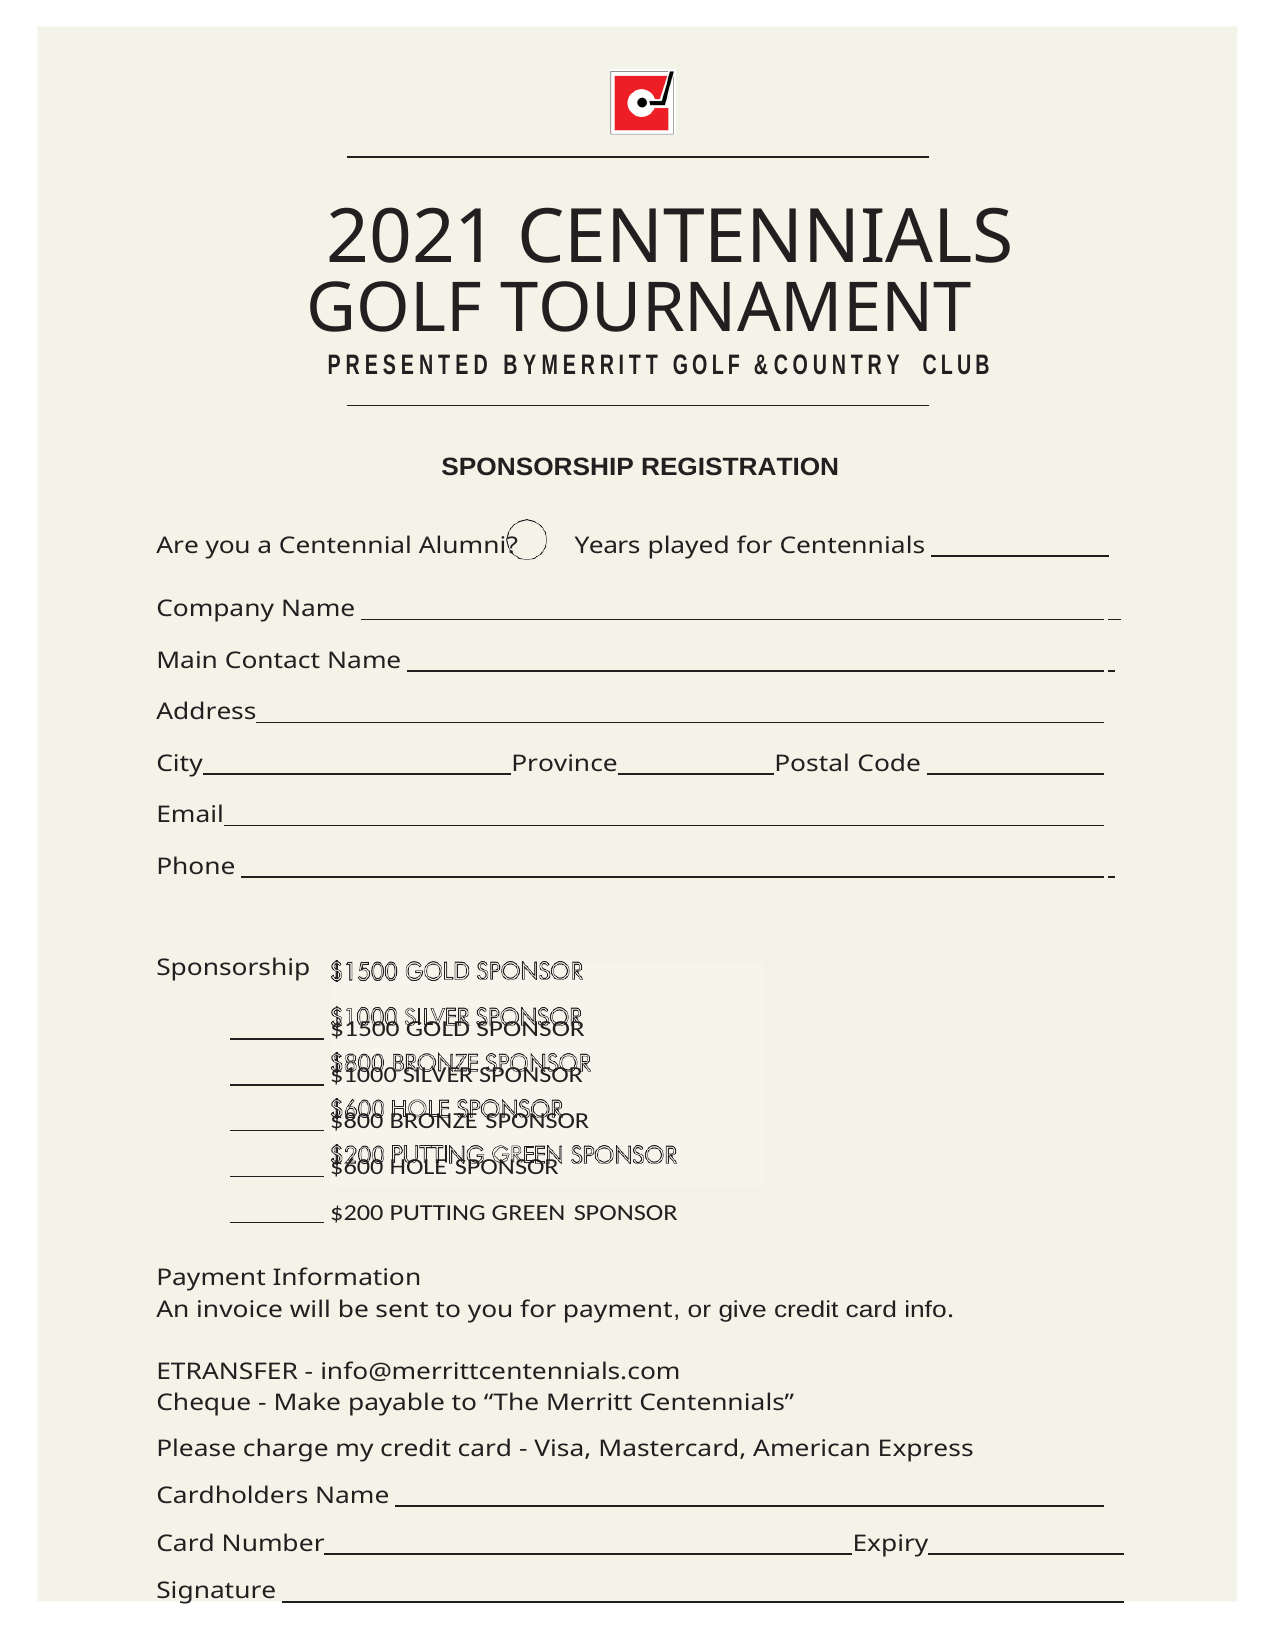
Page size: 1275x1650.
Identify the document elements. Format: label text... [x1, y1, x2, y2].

picture [331, 1098, 384, 1106]
text An invoice will be sent to you for payment, or give credit card info. [156, 1293, 1135, 1324]
text $200 PUTTING GREEN SPONSOR [230, 1198, 1135, 1226]
picture [446, 1007, 582, 1014]
picture [506, 519, 547, 529]
text $800 BRONZE SPONSOR [230, 1106, 1135, 1134]
picture [331, 1144, 384, 1152]
text $600 HOLE SPONSOR [230, 1152, 1135, 1180]
subtitle 2021 CENTENNIALS [326, 204, 1135, 278]
text $1000 SILVER SPONSOR [230, 1060, 1135, 1088]
text Please charge my credit card - Visa, Mastercard, American Express [156, 1432, 1135, 1464]
picture [439, 1099, 563, 1106]
text $1500 GOLD SPONSOR [230, 1014, 1135, 1042]
text Payment Information [156, 1261, 1135, 1292]
picture [392, 1145, 447, 1152]
text Cheque - Make payable to “The Merritt Centennials” [156, 1386, 1135, 1417]
text Sponsorship [156, 951, 1135, 982]
subtitle SPONSORSHIP REGISTRATION [265, 452, 1015, 481]
picture [331, 1052, 467, 1060]
picture [357, 1007, 397, 1014]
text Cardholders Name Card Number Expiry Signature [156, 1479, 1125, 1606]
subtitle GOLF TOURNAMENT [263, 278, 1015, 345]
text ETRANSFER - info@merrittcentennials.com [156, 1355, 1135, 1386]
picture [468, 1053, 591, 1060]
picture [449, 1145, 484, 1152]
picture [535, 1145, 677, 1152]
picture [331, 1006, 342, 1014]
subtitle PRESENTED B Y MERRITT GOLF & COUNTRY CLUB [327, 348, 1135, 381]
text Company Name Main Contact Name Address City Province Postal Code Email Phone [156, 592, 1116, 881]
picture [610, 69, 676, 135]
text Are you a Centennial Alumni? Years played for Centennials [156, 529, 1135, 560]
